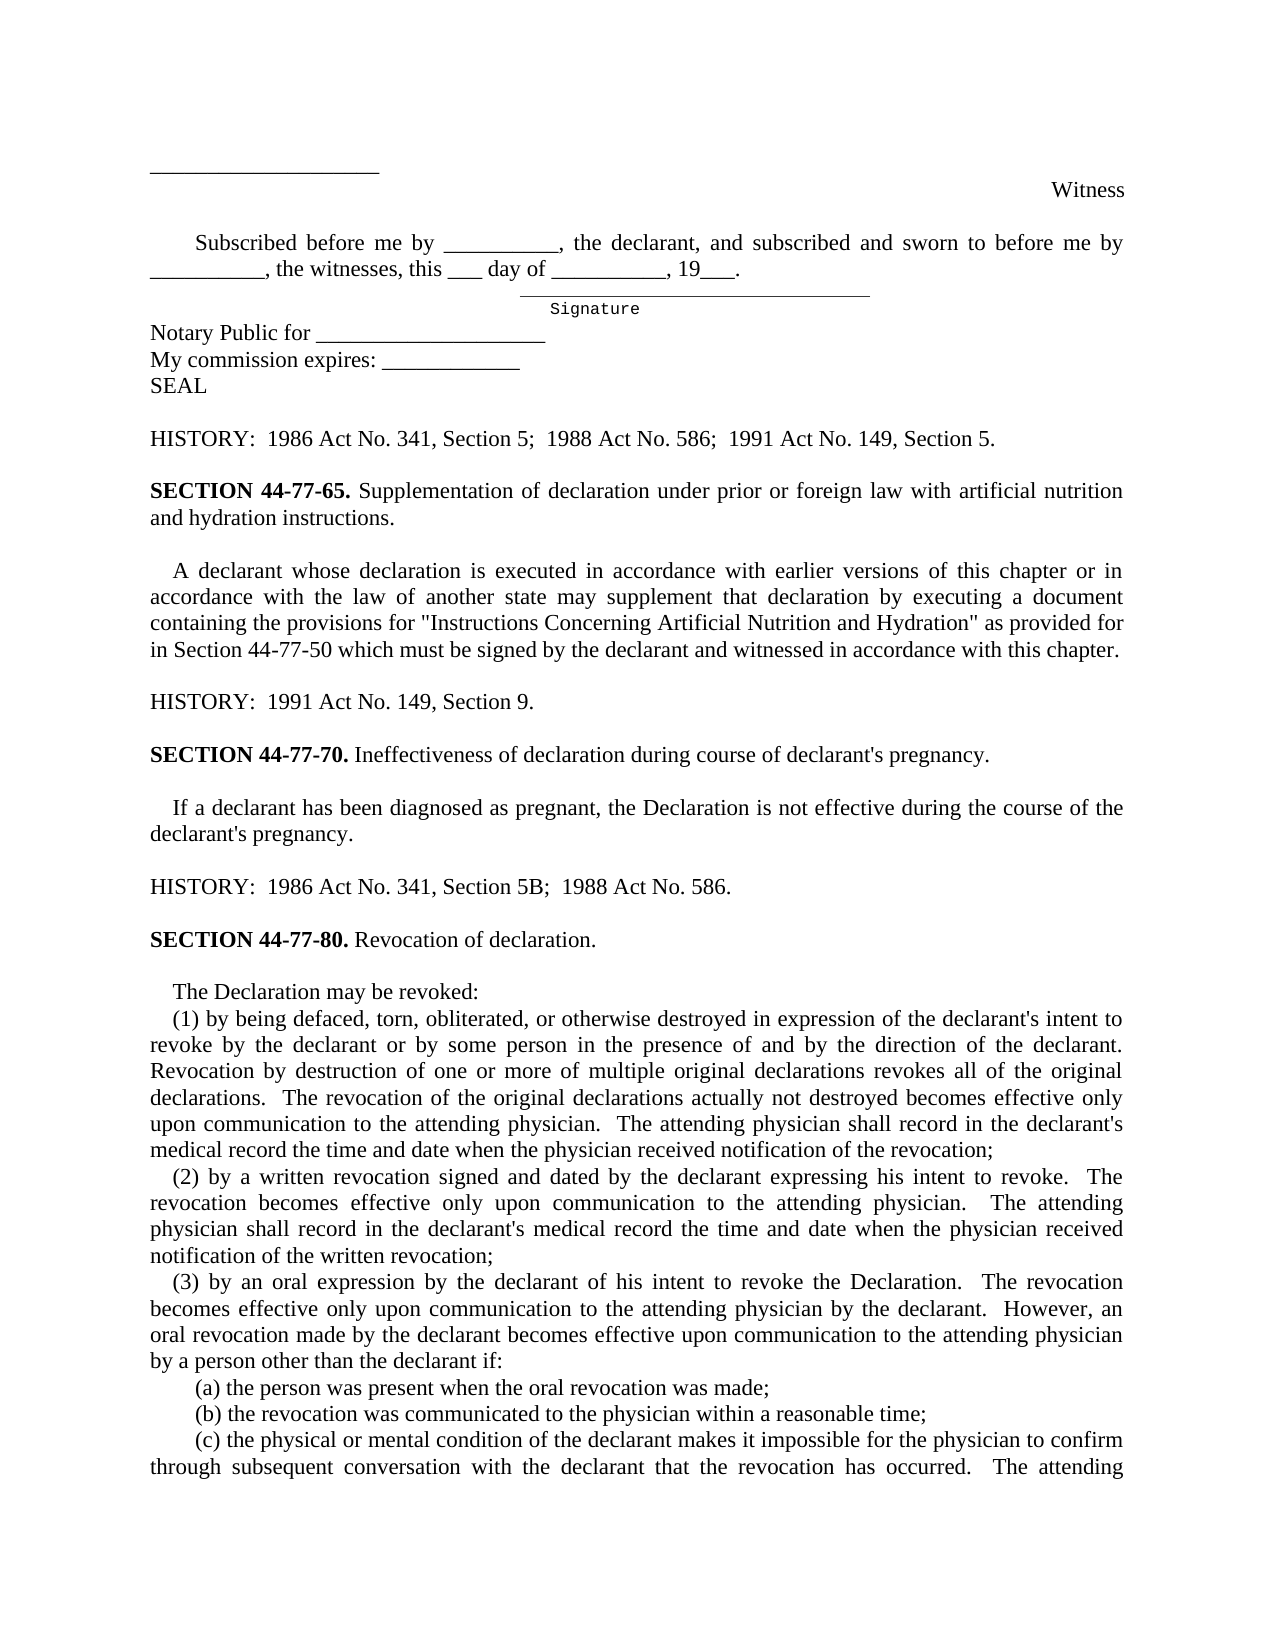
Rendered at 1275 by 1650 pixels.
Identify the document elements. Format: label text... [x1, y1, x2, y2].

text Notary Public for ____________________ [150, 319, 1125, 346]
text (3) by an oral expression by the declarant of his intent to revoke the Declaration. The revocation becomes effective only upon communication to the attending physician by the declarant. However, an oral revocation made by the declarant becomes effective upon communication to the attending physician by a person other than the declarant if: [150, 1268, 1125, 1374]
text (2) by a written revocation signed and dated by the declarant expressing his intent to revoke. The revocation becomes effective only upon communication to the attending physician. The attending physician shall record in the declarant's medical record the time and date when the physician received notification of the written revocation; [150, 1163, 1125, 1268]
text SECTION 44-77-70. Ineffectiveness of declaration during course of declarant's pregnancy. [150, 741, 1125, 767]
text HISTORY: 1986 Act No. 341, Section 5B; 1988 Act No. 586. [150, 873, 1125, 899]
text SECTION 44-77-80. Revocation of declaration. [150, 926, 1125, 952]
text ___________________________________ [150, 282, 1125, 301]
text Signature [150, 301, 1125, 319]
text (a) the person was present when the oral revocation was made; [150, 1374, 1125, 1400]
text (b) the revocation was communicated to the physician within a reasonable time; [150, 1400, 1125, 1426]
text My commission expires: ____________ [150, 346, 1125, 372]
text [150, 150, 1125, 229]
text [150, 1426, 1125, 1479]
text If a declarant has been diagnosed as pregnant, the Declaration is not effective during the course of the declarant's pregnancy. [150, 794, 1125, 847]
text A declarant whose declaration is executed in accordance with earlier versions of this chapter or in accordance with the law of another state may supplement that declaration by executing a document containing the provisions for "Instructions Concerning Artificial Nutrition and Hydration" as provided for in Section 44-77-50 which must be signed by the declarant and witnessed in accordance with this chapter. [150, 557, 1125, 662]
text HISTORY: 1991 Act No. 149, Section 9. [150, 688, 1125, 715]
text Subscribed before me by __________, the declarant, and subscribed and sworn to before me by __________, the witnesses, this ___ day of __________, 19___. [150, 229, 1125, 282]
text SECTION 44-77-65. Supplementation of declaration under prior or foreign law with artificial nutrition and hydration instructions. [150, 478, 1125, 530]
text HISTORY: 1986 Act No. 341, Section 5; 1988 Act No. 586; 1991 Act No. 149, Section 5. [150, 425, 1125, 451]
text The Declaration may be revoked: [150, 978, 1125, 1005]
text (1) by being defaced, torn, obliterated, or otherwise destroyed in expression of the declarant's intent to revoke by the declarant or by some person in the presence of and by the direction of the declarant. Revocation by destruction of one or more of multiple original declarations revokes all of the original declarations. The revocation of the original declarations actually not destroyed becomes effective only upon communication to the attending physician. The attending physician shall record in the declarant's medical record the time and date when the physician received notification of the revocation; [150, 1005, 1125, 1163]
text SEAL [150, 372, 1125, 398]
